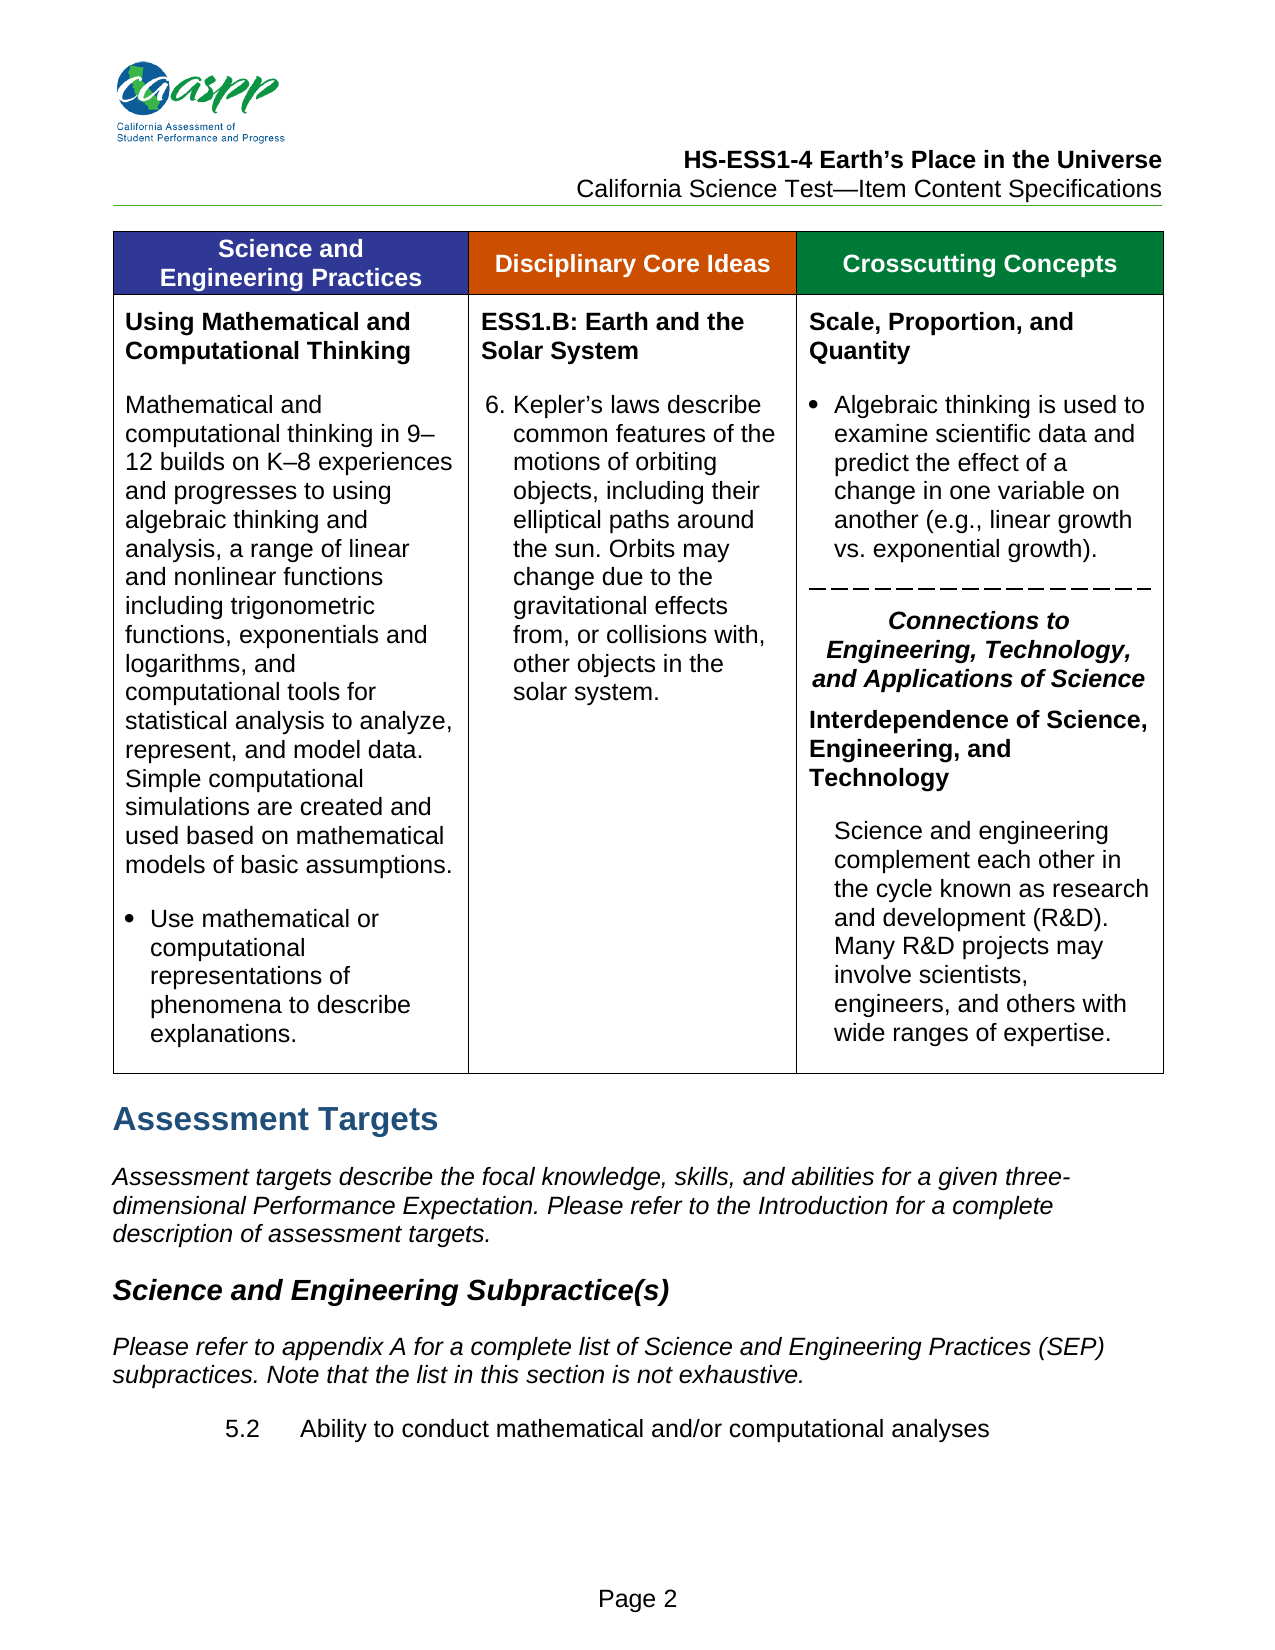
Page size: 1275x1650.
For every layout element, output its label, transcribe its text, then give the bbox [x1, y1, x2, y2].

text Assessment targets describe the focal knowledge, skills, and abilities for a given three-dimensional Performance Expectation. Please refer to the Introduction for a complete description of assessment targets. [112, 1162, 1162, 1248]
subtitle Assessment Targets [112, 1098, 1162, 1137]
table_cell Using Mathematical and Computational Thinking Mathematical and computational thinking in 9–12 builds on K–8 experiences and progresses to using algebraic thinking and analysis, a range of linear and nonlinear functions including trigonometric functions, exponentials and logarithms, and computational tools for statistical analysis to analyze, represent, and model data. Simple computational simulations are created and used based on mathematical models of basic assumptions. Use mathematical or computational representations of phenomena to describe explanations. [114, 295, 468, 1072]
text 5.2 Ability to conduct mathematical and/or computational analyses [225, 1414, 1162, 1443]
table_cell Scale, Proportion, and Quantity Algebraic thinking is used to examine scientific data and predict the effect of a change in one variable on another (e.g., linear growth vs. exponential growth). Connections to Engineering, Technology, and Applications of Science Interdependence of Science, Engineering, and Technology Science and engineering complement each other in the cycle known as research and development (R&D). Many R&D projects may involve scientists, engineers, and others with wide ranges of expertise. [797, 295, 1163, 1072]
table_header Disciplinary Core Ideas [469, 232, 796, 294]
table_header Crosscutting Concepts [797, 232, 1163, 294]
table_header Science and Engineering Practices [114, 232, 468, 294]
table_cell ESS1.B: Earth and the Solar System Kepler’s laws describe common features of the motions of orbiting objects, including their elliptical paths around the sun. Orbits may change due to the gravitational effects from, or collisions with, other objects in the solar system. [469, 295, 796, 1072]
picture [112, 60, 287, 146]
subtitle Science and Engineering Subpractice(s) [112, 1273, 1162, 1307]
text Please refer to appendix A for a complete list of Science and Engineering Practices (SEP) subpractices. Note that the list in this section is not exhaustive. [112, 1332, 1162, 1389]
